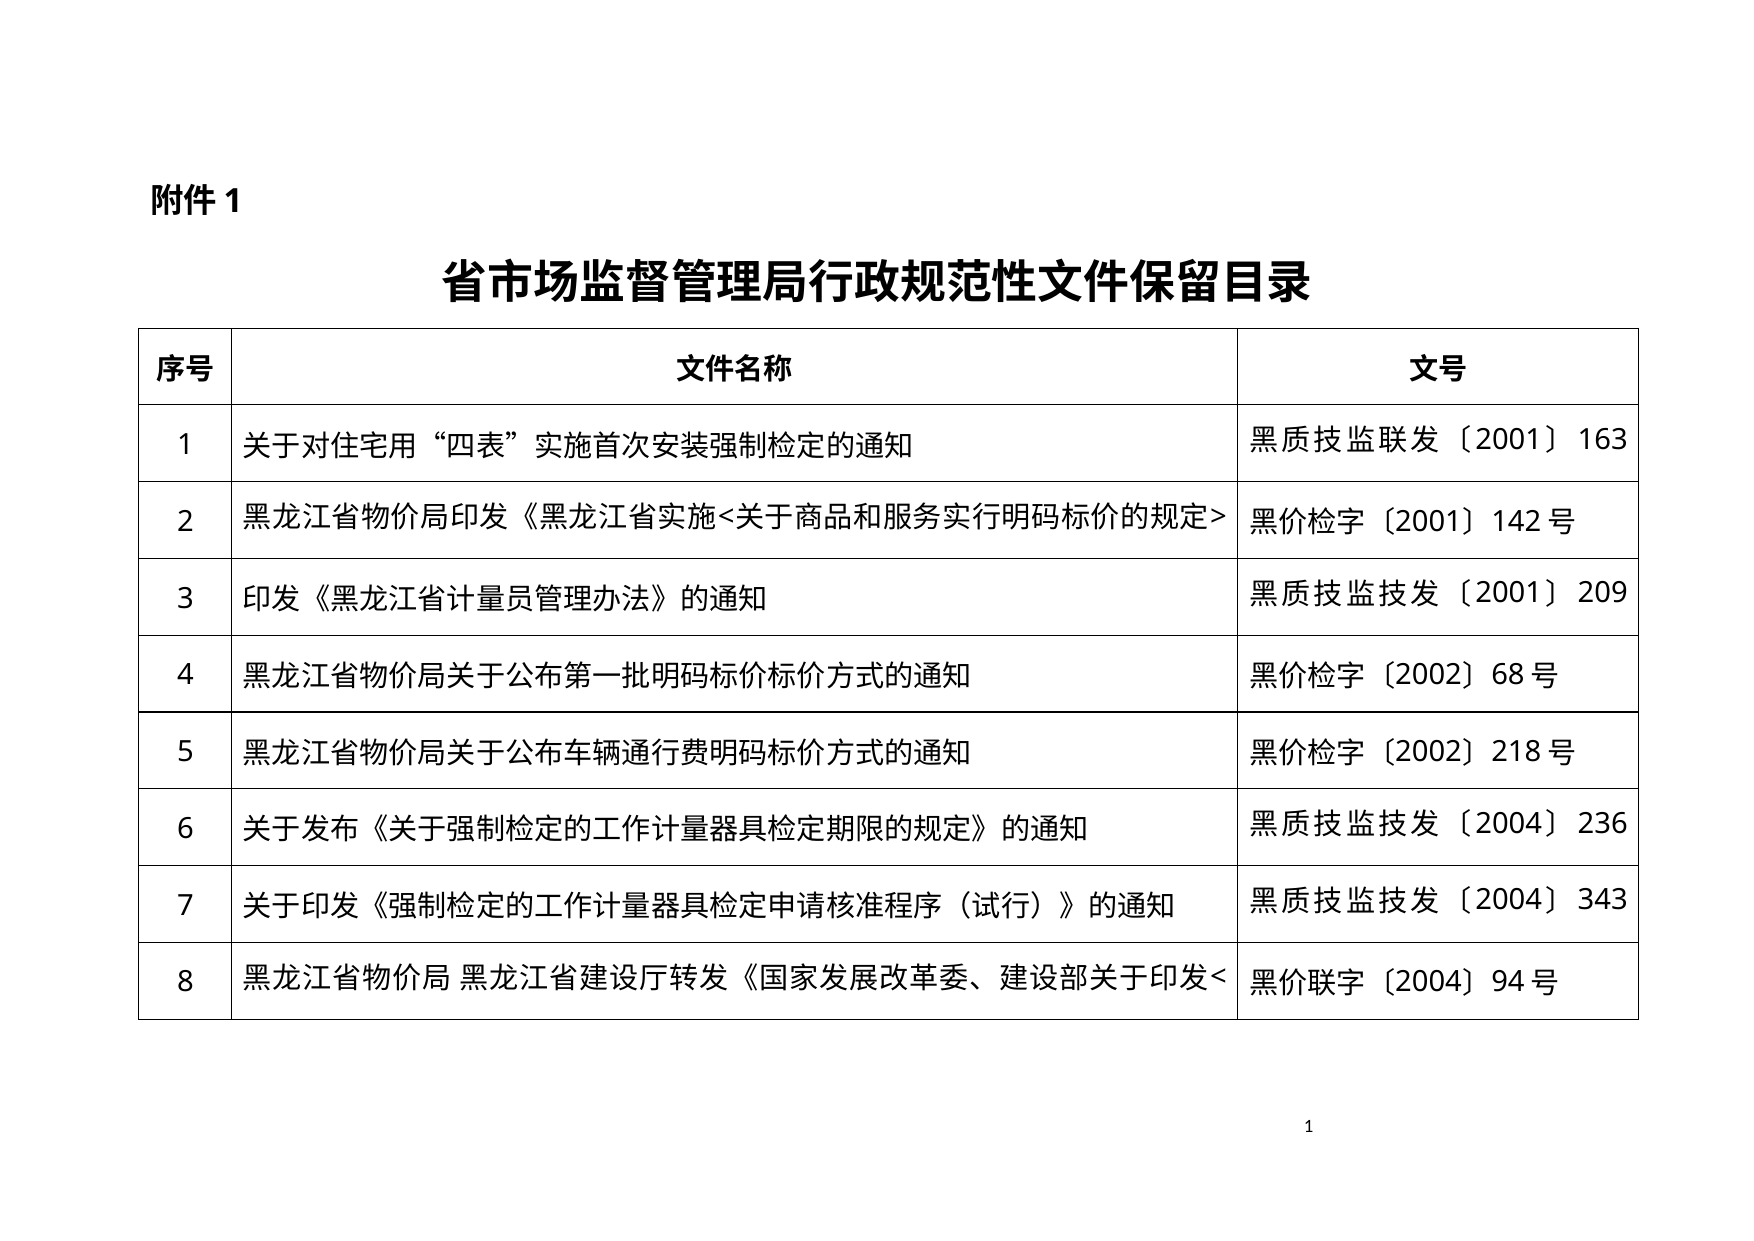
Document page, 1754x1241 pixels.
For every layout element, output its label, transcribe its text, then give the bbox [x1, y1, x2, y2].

table_cell 黑价检字〔2002〕68号 [1238, 636, 1638, 711]
table_cell 黑质技监联发〔2001〕163号 [1238, 405, 1638, 481]
text 附件1 [150, 165, 1604, 230]
table_cell [139, 405, 231, 481]
table_header 文件名称 [232, 329, 1237, 404]
table_cell [139, 789, 231, 865]
table_cell [139, 713, 231, 788]
table_cell 关于对住宅用“四表”实施首次安装强制检定的通知 [232, 405, 1237, 481]
table_header 序号 [139, 329, 231, 404]
table_cell 黑龙江省物价局 黑龙江省建设厅转发《国家发展改革委、建设部关于印发<物业服务收费明码标价规定>的通知》的通知 [232, 943, 1237, 1018]
table_header 文号 [1238, 329, 1638, 404]
table_cell 印发《黑龙江省计量员管理办法》的通知 [232, 559, 1237, 635]
table_cell 黑龙江省物价局关于公布车辆通行费明码标价方式的通知 [232, 713, 1237, 788]
table_cell 黑价检字〔2002〕218号 [1238, 713, 1638, 788]
table_cell 关于发布《关于强制检定的工作计量器具检定期限的规定》的通知 [232, 789, 1237, 865]
table_cell 黑质技监技发〔2004〕343号 [1238, 866, 1638, 942]
table_cell 黑龙江省物价局印发《黑龙江省实施<关于商品和服务实行明码标价的规定>细则》的通知 [232, 482, 1237, 558]
table_cell [139, 482, 231, 558]
table_cell [139, 636, 231, 711]
table_cell 黑价联字〔2004〕94号 [1238, 943, 1638, 1018]
table_cell 关于印发《强制检定的工作计量器具检定申请核准程序（试行）》的通知 [232, 866, 1237, 942]
table_cell [139, 559, 231, 635]
table_cell [139, 866, 231, 942]
table_cell 黑价检字〔2001〕142号 [1238, 482, 1638, 558]
table_cell [139, 943, 231, 1018]
text 省市场监督管理局行政规范性文件保留目录 [150, 230, 1604, 328]
table_cell 黑质技监技发〔2004〕236号 [1238, 789, 1638, 865]
table_cell 黑龙江省物价局关于公布第一批明码标价标价方式的通知 [232, 636, 1237, 711]
table_cell 黑质技监技发〔2001〕209号 [1238, 559, 1638, 635]
